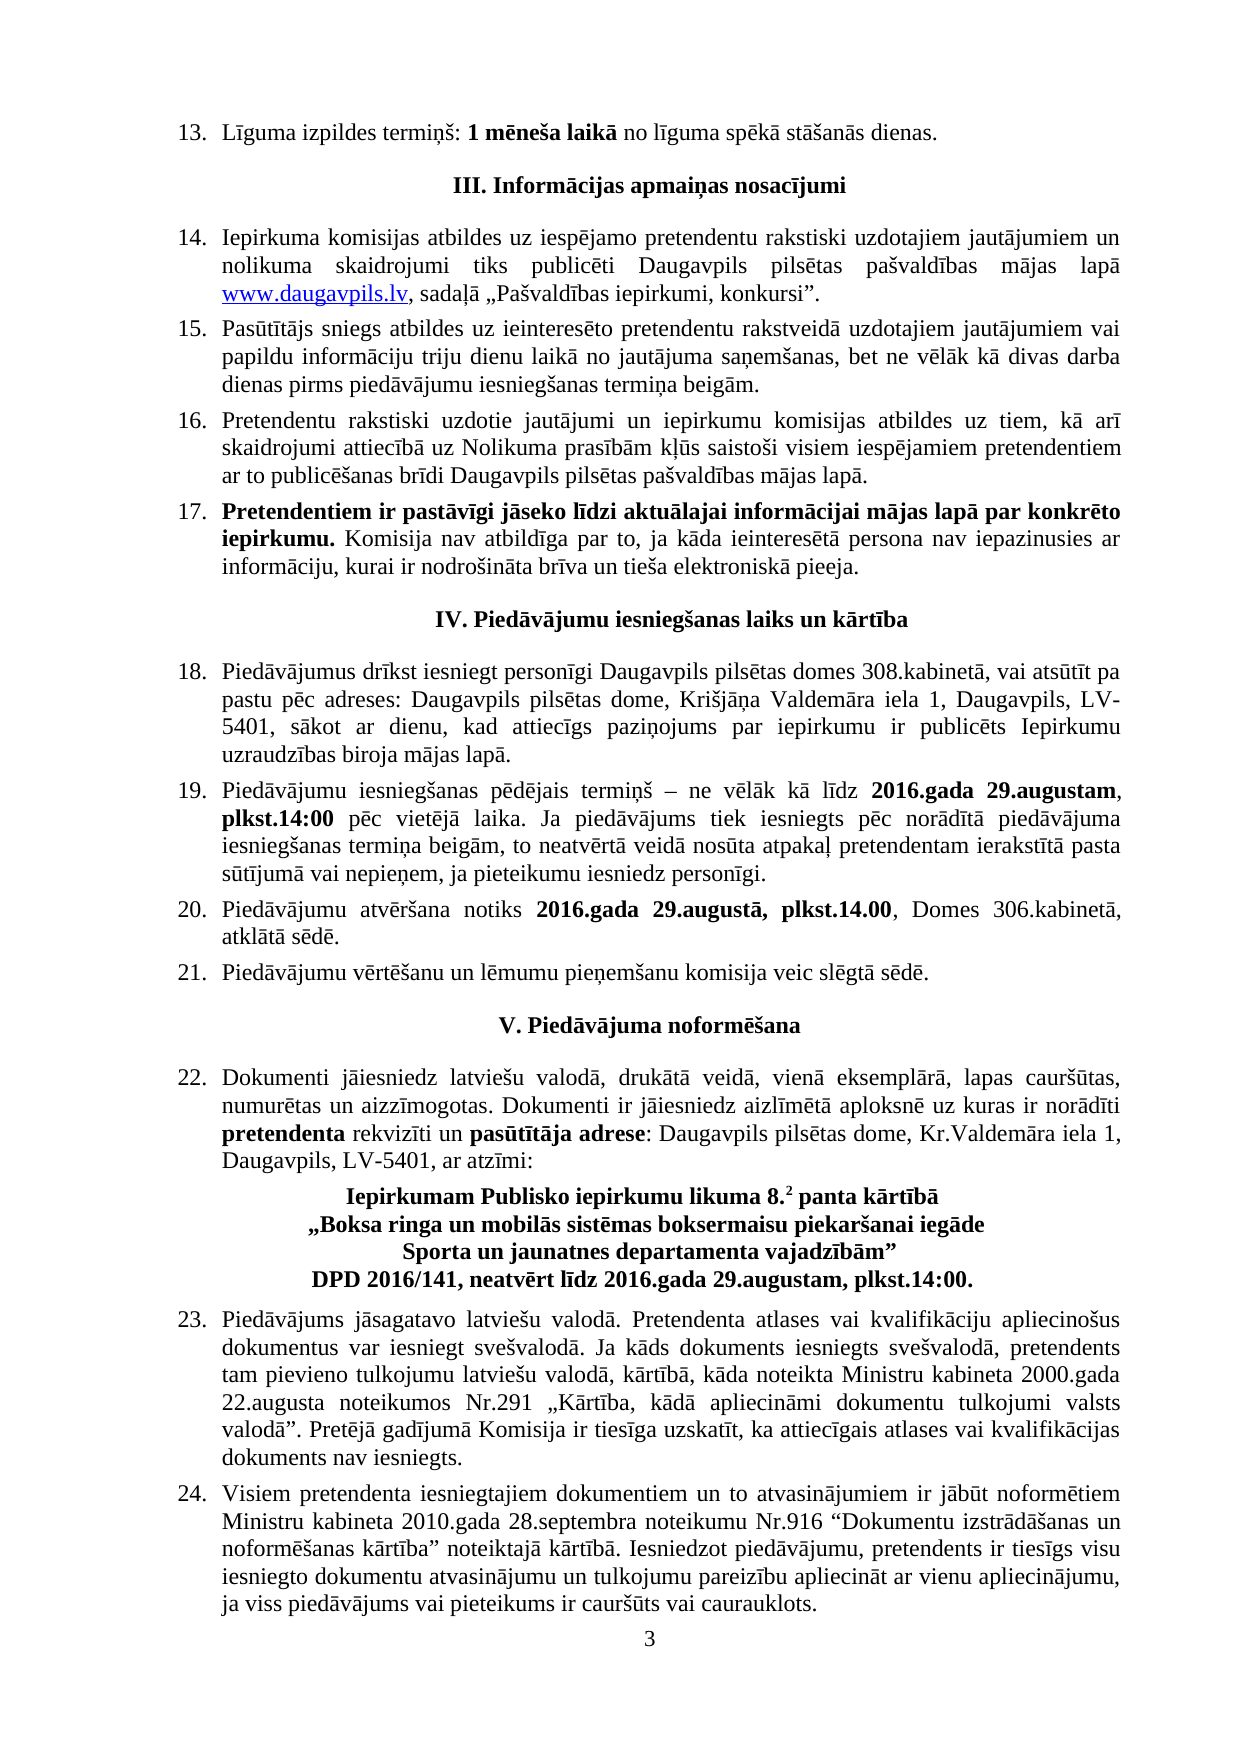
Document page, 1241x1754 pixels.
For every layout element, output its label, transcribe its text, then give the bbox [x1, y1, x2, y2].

list Pretendentiem ir pastāvīgi jāseko līdzi aktuālajai informācijai mājas lapā par konkrēto iepirkumu. Komisija nav atbildīga par to, ja kāda ieinteresētā persona nav iepazinusies ar informāciju, kurai ir nodrošināta brīva un tieša elektroniskā pieeja. [177, 497, 1122, 579]
list Līguma izpildes termiņš: 1 mēneša laikā no līguma spēkā stāšanās dienas. [177, 118, 1122, 146]
list Piedāvājumu iesniegšanas pēdējais termiņš – ne vēlāk kā līdz 2016.gada 29.augustam, plkst.14:00 pēc vietējā laika. Ja piedāvājums tiek iesniegts pēc norādītā piedāvājuma iesniegšanas termiņa beigām, to neatvērtā veidā nosūta atpakaļ pretendentam ierakstītā pasta sūtījumā vai nepieņem, ja pieteikumu iesniedz personīgi. [177, 776, 1122, 886]
list Dokumenti jāiesniedz latviešu valodā, drukātā veidā, vienā eksemplārā, lapas cauršūtas, numurētas un aizzīmogotas. Dokumenti ir jāiesniedz aizlīmētā aploksnē uz kuras ir norādīti pretendenta rekvizīti un pasūtītāja adrese: Daugavpils pilsētas dome, Kr.Valdemāra iela 1, Daugavpils, LV-5401, ar atzīmi: [177, 1063, 1122, 1174]
text DPD 2016/141, neatvērt līdz 2016.gada 29.augustam, plkst.14:00. [162, 1265, 1122, 1293]
list Piedāvājumus drīkst iesniegt personīgi Daugavpils pilsētas domes 308.kabinetā, vai atsūtīt pa pastu pēc adreses: Daugavpils pilsētas dome, Krišjāņa Valdemāra iela 1, Daugavpils, LV-5401, sākot ar dienu, kad attiecīgs paziņojums par iepirkumu ir publicēts Iepirkumu uzraudzības biroja mājas lapā. [177, 657, 1122, 768]
list Piedāvājumu vērtēšanu un lēmumu pieņemšanu komisija veic slēgtā sēdē. [177, 958, 1122, 986]
list Iepirkuma komisijas atbildes uz iespējamo pretendentu rakstiski uzdotajiem jautājumiem un nolikuma skaidrojumi tiks publicēti Daugavpils pilsētas pašvaldības mājas lapā www.daugavpils.lv, sadaļā „Pašvaldības iepirkumi, konkursi”. [177, 223, 1122, 306]
text Iepirkumam Publisko iepirkumu likuma 8.2 panta kārtībā [162, 1182, 1122, 1210]
text IV. Piedāvājumu iesniegšanas laiks un kārtība [221, 604, 1122, 632]
list III. Informācijas apmaiņas nosacījumi [177, 171, 1122, 198]
list V. Piedāvājuma noformēšana [177, 1011, 1122, 1038]
list Pasūtītājs sniegs atbildes uz ieinteresēto pretendentu rakstveidā uzdotajiem jautājumiem vai papildu informāciju triju dienu laikā no jautājuma saņemšanas, bet ne vēlāk kā divas darba dienas pirms piedāvājumu iesniegšanas termiņa beigām. [177, 314, 1122, 397]
list Piedāvājums jāsagatavo latviešu valodā. Pretendenta atlases vai kvalifikāciju apliecinošus dokumentus var iesniegt svešvalodā. Ja kāds dokuments iesniegts svešvalodā, pretendents tam pievieno tulkojumu latviešu valodā, kārtībā, kāda noteikta Ministru kabineta 2000.gada 22.augusta noteikumos Nr.291 „Kārtība, kādā apliecināmi dokumentu tulkojumi valsts valodā”. Pretējā gadījumā Komisija ir tiesīga uzskatīt, ka attiecīgais atlases vai kvalifikācijas dokuments nav iesniegts. [177, 1305, 1122, 1471]
list Pretendentu rakstiski uzdotie jautājumi un iepirkumu komisijas atbildes uz tiem, kā arī skaidrojumi attiecībā uz Nolikuma prasībām kļūs saistoši visiem iespējamiem pretendentiem ar to publicēšanas brīdi Daugavpils pilsētas pašvaldības mājas lapā. [177, 406, 1122, 488]
text „Boksa ringa un mobilās sistēmas boksermaisu piekaršanai iegāde Sporta un jaunatnes departamenta vajadzībām” [177, 1210, 1122, 1265]
list Piedāvājumu atvēršana notiks 2016.gada 29.augustā, plkst.14.00, Domes 306.kabinetā, atklātā sēdē. [177, 895, 1122, 950]
list Visiem pretendenta iesniegtajiem dokumentiem un to atvasinājumiem ir jābūt noformētiem Ministru kabineta 2010.gada 28.septembra noteikumu Nr.916 “Dokumentu izstrādāšanas un noformēšanas kārtība” noteiktajā kārtībā. Iesniedzot piedāvājumu, pretendents ir tiesīgs visu iesniegto dokumentu atvasinājumu un tulkojumu pareizību apliecināt ar vienu apliecinājumu, ja viss piedāvājums vai pieteikums ir cauršūts vai caurauklots. [177, 1479, 1122, 1617]
